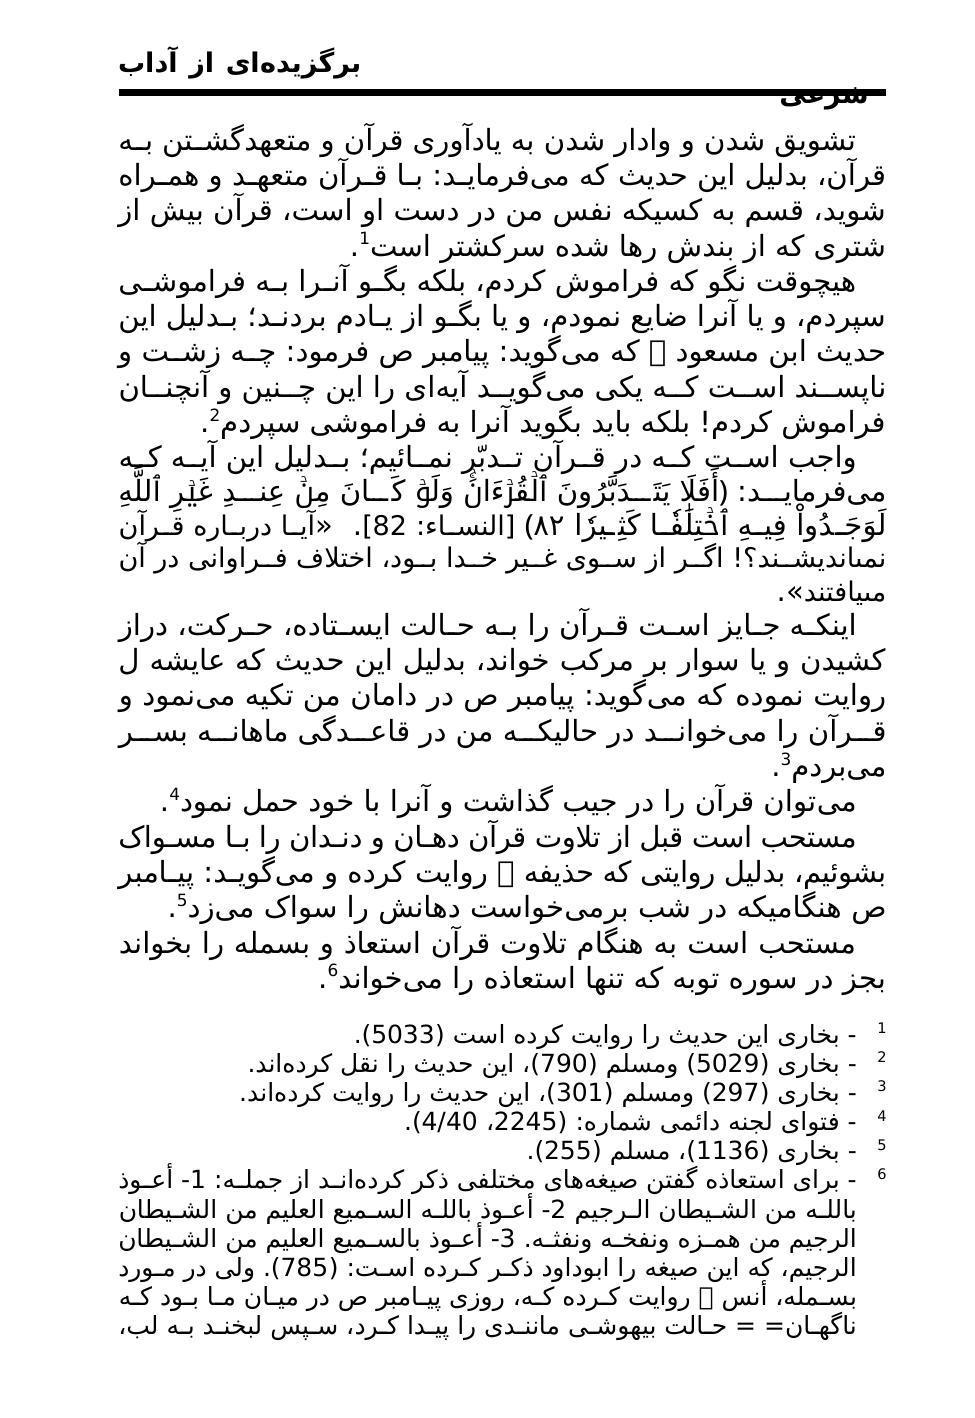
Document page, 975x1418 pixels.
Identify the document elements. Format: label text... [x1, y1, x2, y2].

text می‌توان قرآن را در جیب گذاشت و آنرا با خود حمل نمود. [118, 785, 886, 819]
text هیچوقت نگو که فراموش کردم، بلکه بگو آنرا به فراموشی سپردم، و یا آنرا ضایع نمودم، و یا بگو از یادم بردند؛ بدلیل این حدیث ابن مسعود که می‌گوید: پیامبر ص فرمود: چه زشت و ناپسند است که یکی می‌گوید آیه‌ای را این چنین و آنچنان فراموش کردم! بلکه باید بگوید آنرا به فراموشی سپردم. [118, 264, 886, 439]
text مستحب است به هنگام تلاوت قرآن استعاذ و بسمله را بخواند بجز در سوره توبه که تنها استعاذه را می‌خواند. [118, 926, 886, 995]
text اینکه جایز است قرآن را به حالت ایستاده، حرکت، دراز کشیدن و یا سوار بر مرکب خواند، بدلیل این حدیث که عایشه ل روایت نموده که می‌گوید: پیامبر ص در دامان من تکیه می‌نمود و قرآن را می‌خواند در حالیکه من در قاعدگی ماهانه بسر می‌بردم. [118, 608, 886, 783]
text واجب است که در قرآن تدبّر نمائیم؛ بدلیل این آیه که می‌فرماید: ﴿أَفَلَا يَتَدَبَّرُونَ ٱلۡقُرۡءَانَۚ وَلَوۡ كَانَ مِنۡ عِندِ غَيۡرِ ٱللَّهِ لَوَجَدُواْ فِيهِ ٱخۡتِلَٰفٗا كَثِيرٗا ٨٢﴾ [النساء: 82]. «آیا درباره قرآن نمى‏اندیشند؟! اگر از سوى غیر خدا بود، اختلاف فراوانى در آن مى‏یافتند». [118, 441, 886, 608]
text تشویق شدن و وادار شدن به یادآوری قرآن و متعهدگشتن به قرآن، بدلیل این حدیث که می‌فرماید: با قرآن متعهد و همراه شوید، قسم به کسیکه نفس من در دست او است، قرآن بیش از شتری که از بندش رها شده سرکشتر است. [118, 123, 886, 263]
text مستحب است قبل از تلاوت قرآن دهان و دندان را با مسواک بشوئیم، بدلیل روایتی که حذیفه روایت کرده و می‌گوید: پیامبر ص هنگامیکه در شب برمی‌خواست دهانش را سواک می‌زد. [118, 820, 886, 924]
